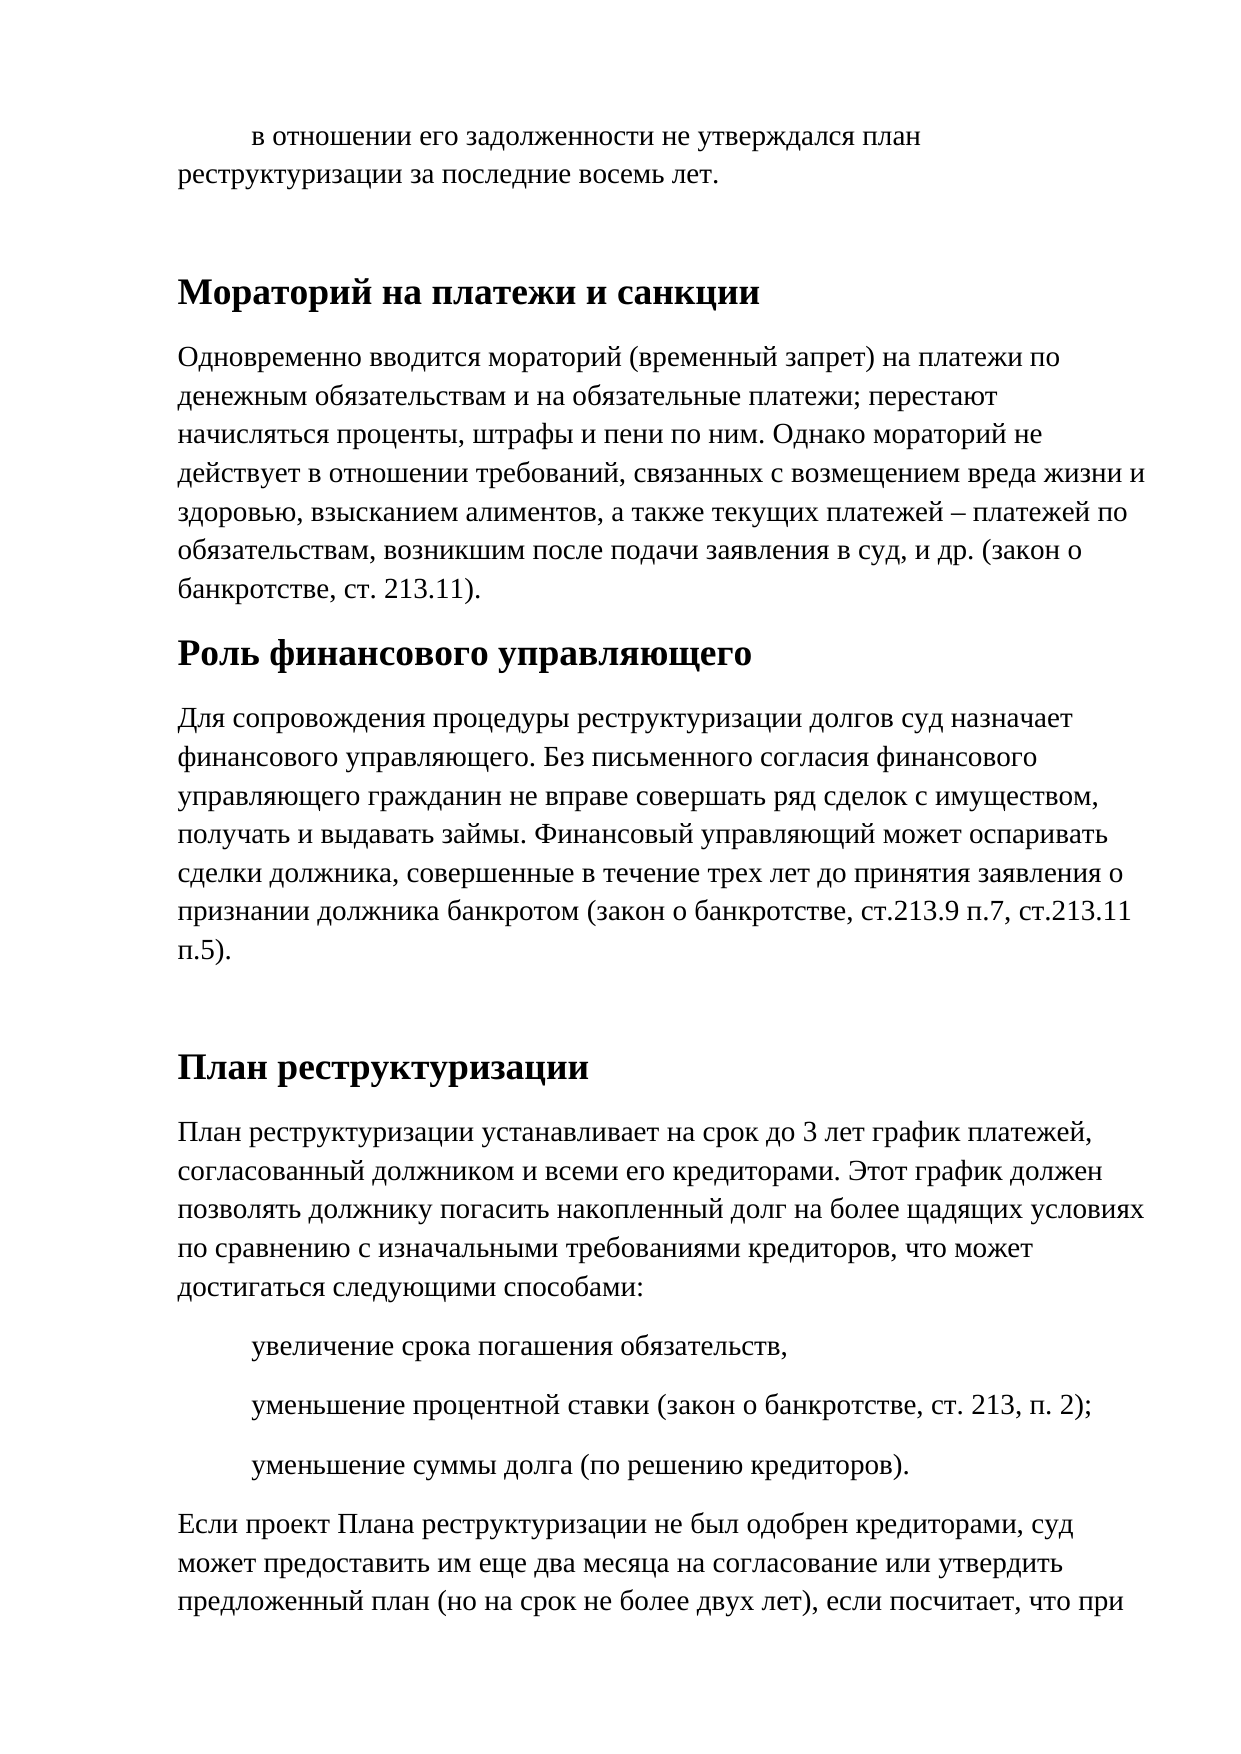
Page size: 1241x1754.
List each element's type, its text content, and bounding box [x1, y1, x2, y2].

text  уменьшение процентной ставки (закон о банкротстве, ст. 213, п. 2); [177, 1387, 1152, 1421]
text Для сопровождения процедуры реструктуризации долгов суд назначает финансового управляющего. Без письменного согласия финансового управляющего гражданин не вправе совершать ряд сделок с имуществом, получать и выдавать займы. Финансовый управляющий может оспаривать сделки должника, совершенные в течение трех лет до принятия заявления о признании должника банкротом (закон о банкротстве, ст.213.9 п.7, ст.213.11 п.5). [177, 701, 1152, 965]
text План реструктуризации [177, 1044, 1152, 1087]
text  в отношении его задолженности не утверждался план реструктуризации за последние восемь лет. [177, 118, 1152, 190]
text Роль финансового управляющего [177, 630, 1152, 673]
text Одновременно вводится мораторий (временный запрет) на платежи по денежным обязательствам и на обязательные платежи; перестают начисляться проценты, штрафы и пени по ним. Однако мораторий не действует в отношении требований, связанных с возмещением вреда жизни и здоровью, взысканием алиментов, а также текущих платежей – платежей по обязательствам, возникшим после подачи заявления в суд, и др. (закон о банкротстве, ст. 213.11). [177, 339, 1152, 604]
text План реструктуризации устанавливает на срок до 3 лет график платежей, согласованный должником и всеми его кредиторами. Этот график должен позволять должнику погасить накопленный долг на более щадящих условиях по сравнению с изначальными требованиями кредиторов, что может достигаться следующими способами: [177, 1114, 1152, 1302]
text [177, 1506, 1152, 1617]
text  уменьшение суммы долга (по решению кредиторов). [177, 1447, 1152, 1480]
text  увеличение срока погашения обязательств, [177, 1328, 1152, 1362]
text Мораторий на платежи и санкции [177, 269, 1152, 312]
